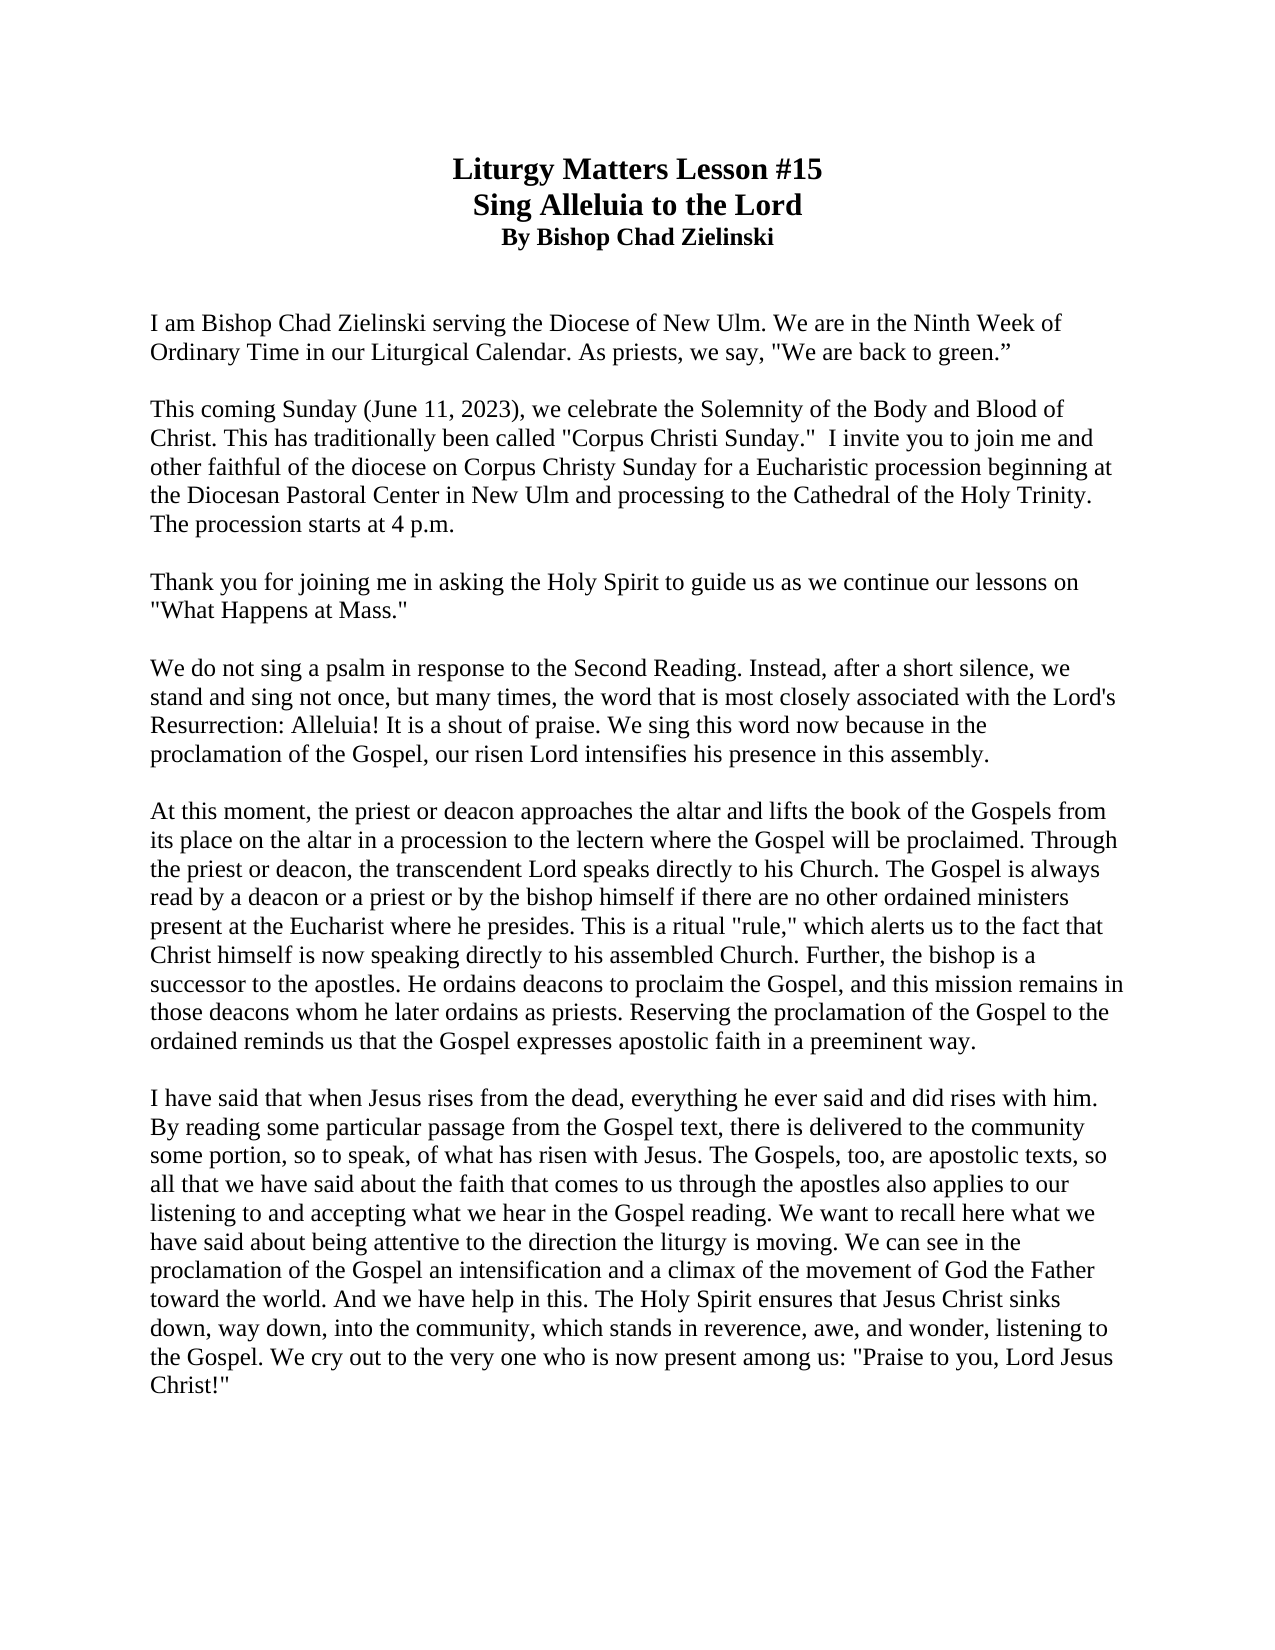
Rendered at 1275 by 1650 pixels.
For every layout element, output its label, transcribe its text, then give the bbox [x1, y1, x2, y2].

text I have said that when Jesus rises from the dead, everything he ever said and did rises with him. By reading some particular passage from the Gospel text, there is delivered to the community some portion, so to speak, of what has risen with Jesus. The Gospels, too, are apostolic texts, so all that we have said about the faith that comes to us through the apostles also applies to our listening to and accepting what we hear in the Gospel reading. We want to recall here what we have said about being attentive to the direction the liturgy is moving. We can see in the proclamation of the Gospel an intensification and a climax of the movement of God the Father toward the world. And we have help in this. The Holy Spirit ensures that Jesus Christ sinks down, way down, into the community, which stands in reverence, awe, and wonder, listening to the Gospel. We cry out to the very one who is now present among us: "Praise to you, Lord Jesus Christ!" [150, 1083, 1125, 1399]
text Sing Alleluia to the Lord [150, 186, 1125, 222]
text At this moment, the priest or deacon approaches the altar and lifts the book of the Gospels from its place on the altar in a procession to the lectern where the Gospel will be proclaimed. Through the priest or deacon, the transcendent Lord speaks directly to his Church. The Gospel is always read by a deacon or a priest or by the bishop himself if there are no other ordained ministers present at the Eucharist where he presides. This is a ritual "rule," which alerts us to the fact that Christ himself is now speaking directly to his assembled Church. Further, the bishop is a successor to the apostles. He ordains deacons to proclaim the Gospel, and this mission remains in those deacons whom he later ordains as priests. Reserving the proclamation of the Gospel to the ordained reminds us that the Gospel expresses apostolic faith in a preeminent way. [150, 796, 1125, 1055]
text I am Bishop Chad Zielinski serving the Diocese of New Ulm. We are in the Ninth Week of Ordinary Time in our Liturgical Calendar. As priests, we say, "We are back to green.” [150, 308, 1125, 366]
text By Bishop Chad Zielinski [150, 222, 1125, 251]
text This coming Sunday (June 11, 2023), we celebrate the Solemnity of the Body and Blood of Christ. This has traditionally been called "Corpus Christi Sunday." I invite you to join me and other faithful of the diocese on Corpus Christy Sunday for a Eucharistic procession beginning at the Diocesan Pastoral Center in New Ulm and processing to the Cathedral of the Holy Trinity. The procession starts at 4 p.m. [150, 394, 1125, 538]
text Thank you for joining me in asking the Holy Spirit to guide us as we continue our lessons on "What Happens at Mass." [150, 567, 1125, 624]
text Liturgy Matters Lesson #15 [150, 150, 1125, 186]
text We do not sing a psalm in response to the Second Reading. Instead, after a short silence, we stand and sing not once, but many times, the word that is most closely associated with the Lord's Resurrection: Alleluia! It is a shout of praise. We sing this word now because in the proclamation of the Gospel, our risen Lord intensifies his presence in this assembly. [150, 653, 1125, 768]
